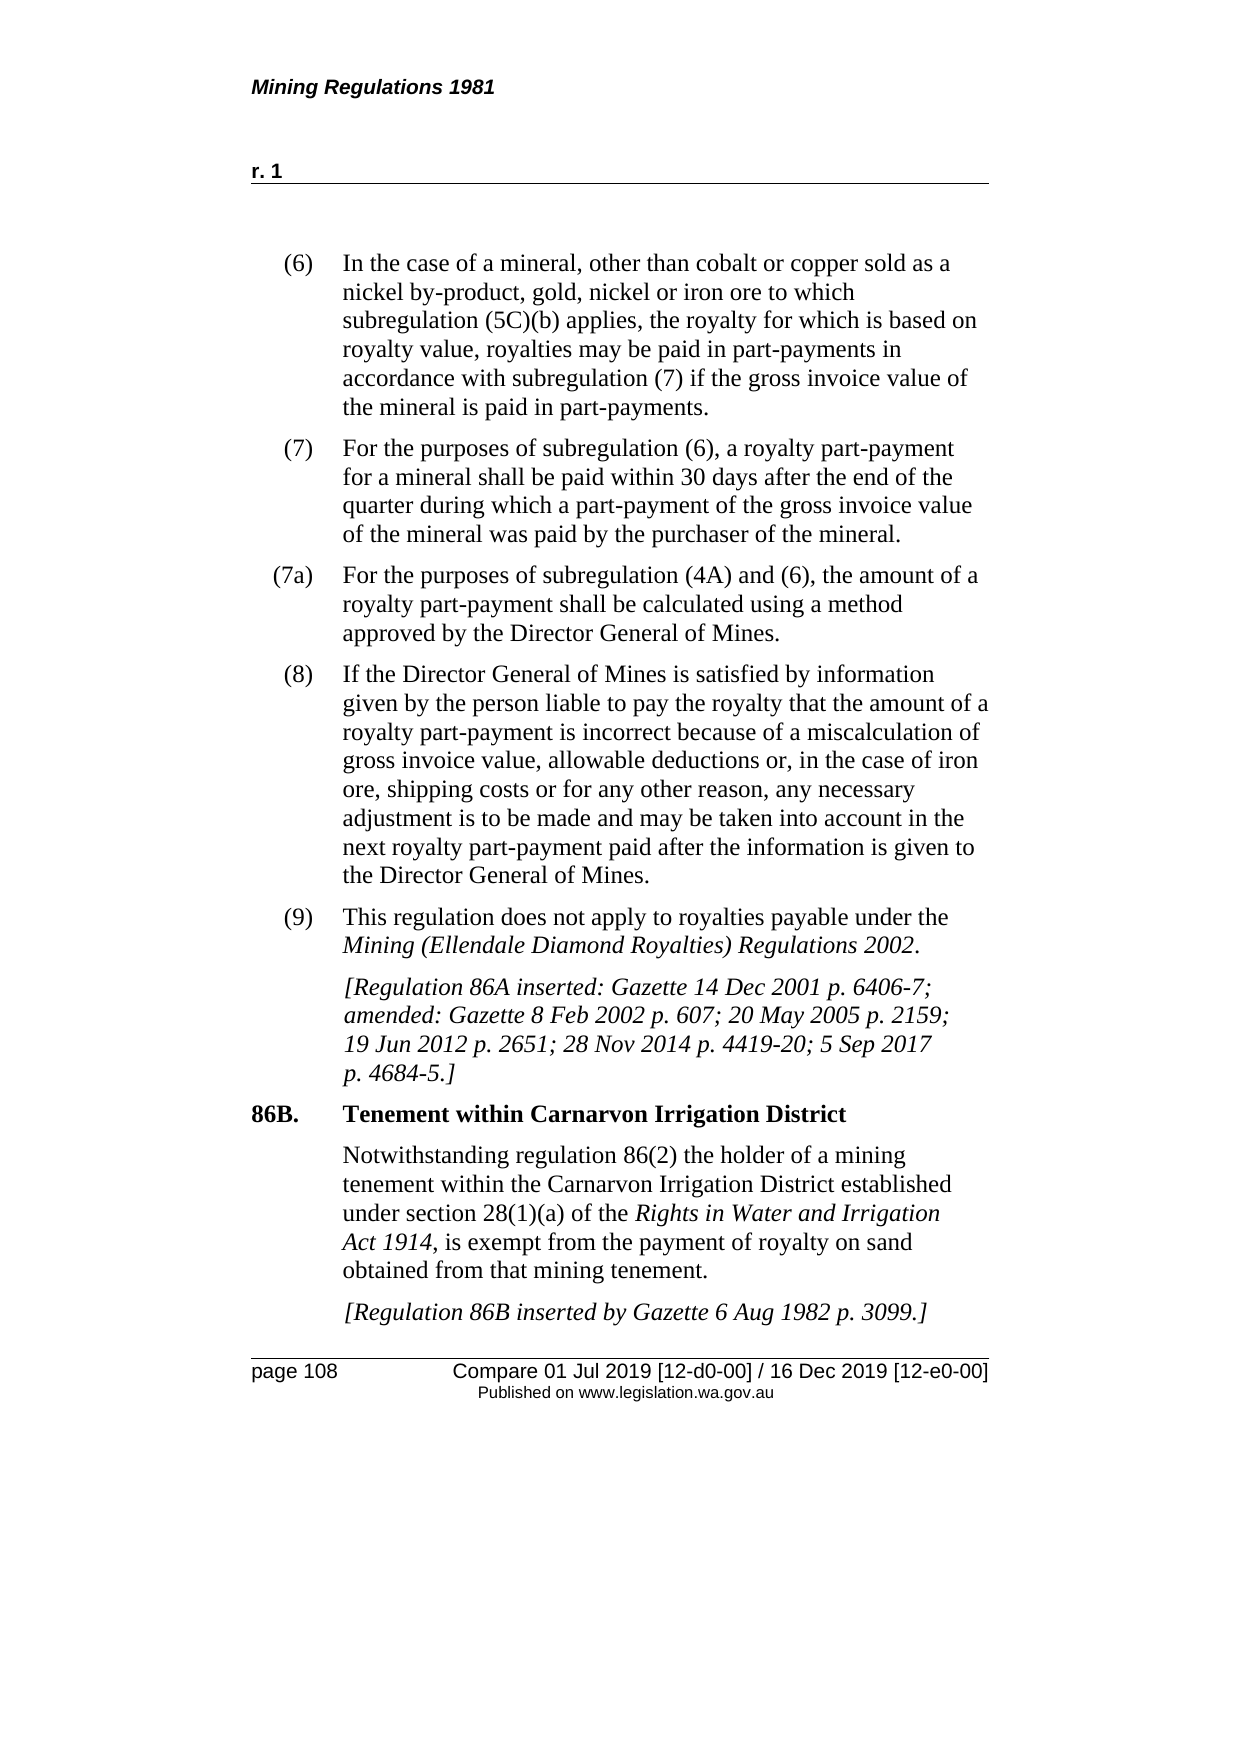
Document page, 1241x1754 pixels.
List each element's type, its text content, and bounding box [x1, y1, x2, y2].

text Notwithstanding regulation 86(2) the holder of a mining tenement within the Carnarvon Irrigation District established under section 28(1)(a) of the Rights in Water and Irrigation Act 1914, is exempt from the payment of royalty on sand obtained from that mining tenement. [251, 1141, 989, 1284]
text (9) This regulation does not apply to royalties payable under the Mining (Ellendale Diamond Royalties) Regulations 2002. [251, 902, 989, 959]
text [Regulation 86A inserted: Gazette 14 Dec 2001 p. 6406-7; amended: Gazette 8 Feb 2002 p. 607; 20 May 2005 p. 2159; 19 Jun 2012 p. 2651; 28 Nov 2014 p. 4419-20; 5 Sep 2017 p. 4684-5.] [251, 972, 989, 1087]
text [Regulation 86B inserted by Gazette 6 Aug 1982 p. 3099.] [251, 1297, 989, 1326]
text (6) In the case of a mineral, other than cobalt or copper sold as a nickel by-product, gold, nickel or iron ore to which subregulation (5C)(b) applies, the royalty for which is based on royalty value, royalties may be paid in part-payments in accordance with subregulation (7) if the gross invoice value of the mineral is paid in part-payments. [251, 248, 989, 421]
text (7a) For the purposes of subregulation (4A) and (6), the amount of a royalty part-payment shall be calculated using a method approved by the Director General of Mines. [251, 561, 989, 647]
subtitle 86B. Tenement within Carnarvon Irrigation District [251, 1099, 989, 1128]
text (7) For the purposes of subregulation (6), a royalty part-payment for a mineral shall be paid within 30 days after the end of the quarter during which a part-payment of the gross invoice value of the mineral was paid by the purchaser of the mineral. [251, 433, 989, 548]
text (8) If the Director General of Mines is satisfied by information given by the person liable to pay the royalty that the amount of a royalty part-payment is incorrect because of a miscalculation of gross invoice value, allowable deductions or, in the case of iron ore, shipping costs or for any other reason, any necessary adjustment is to be made and may be taken into account in the next royalty part-payment paid after the information is given to the Director General of Mines. [251, 659, 989, 889]
